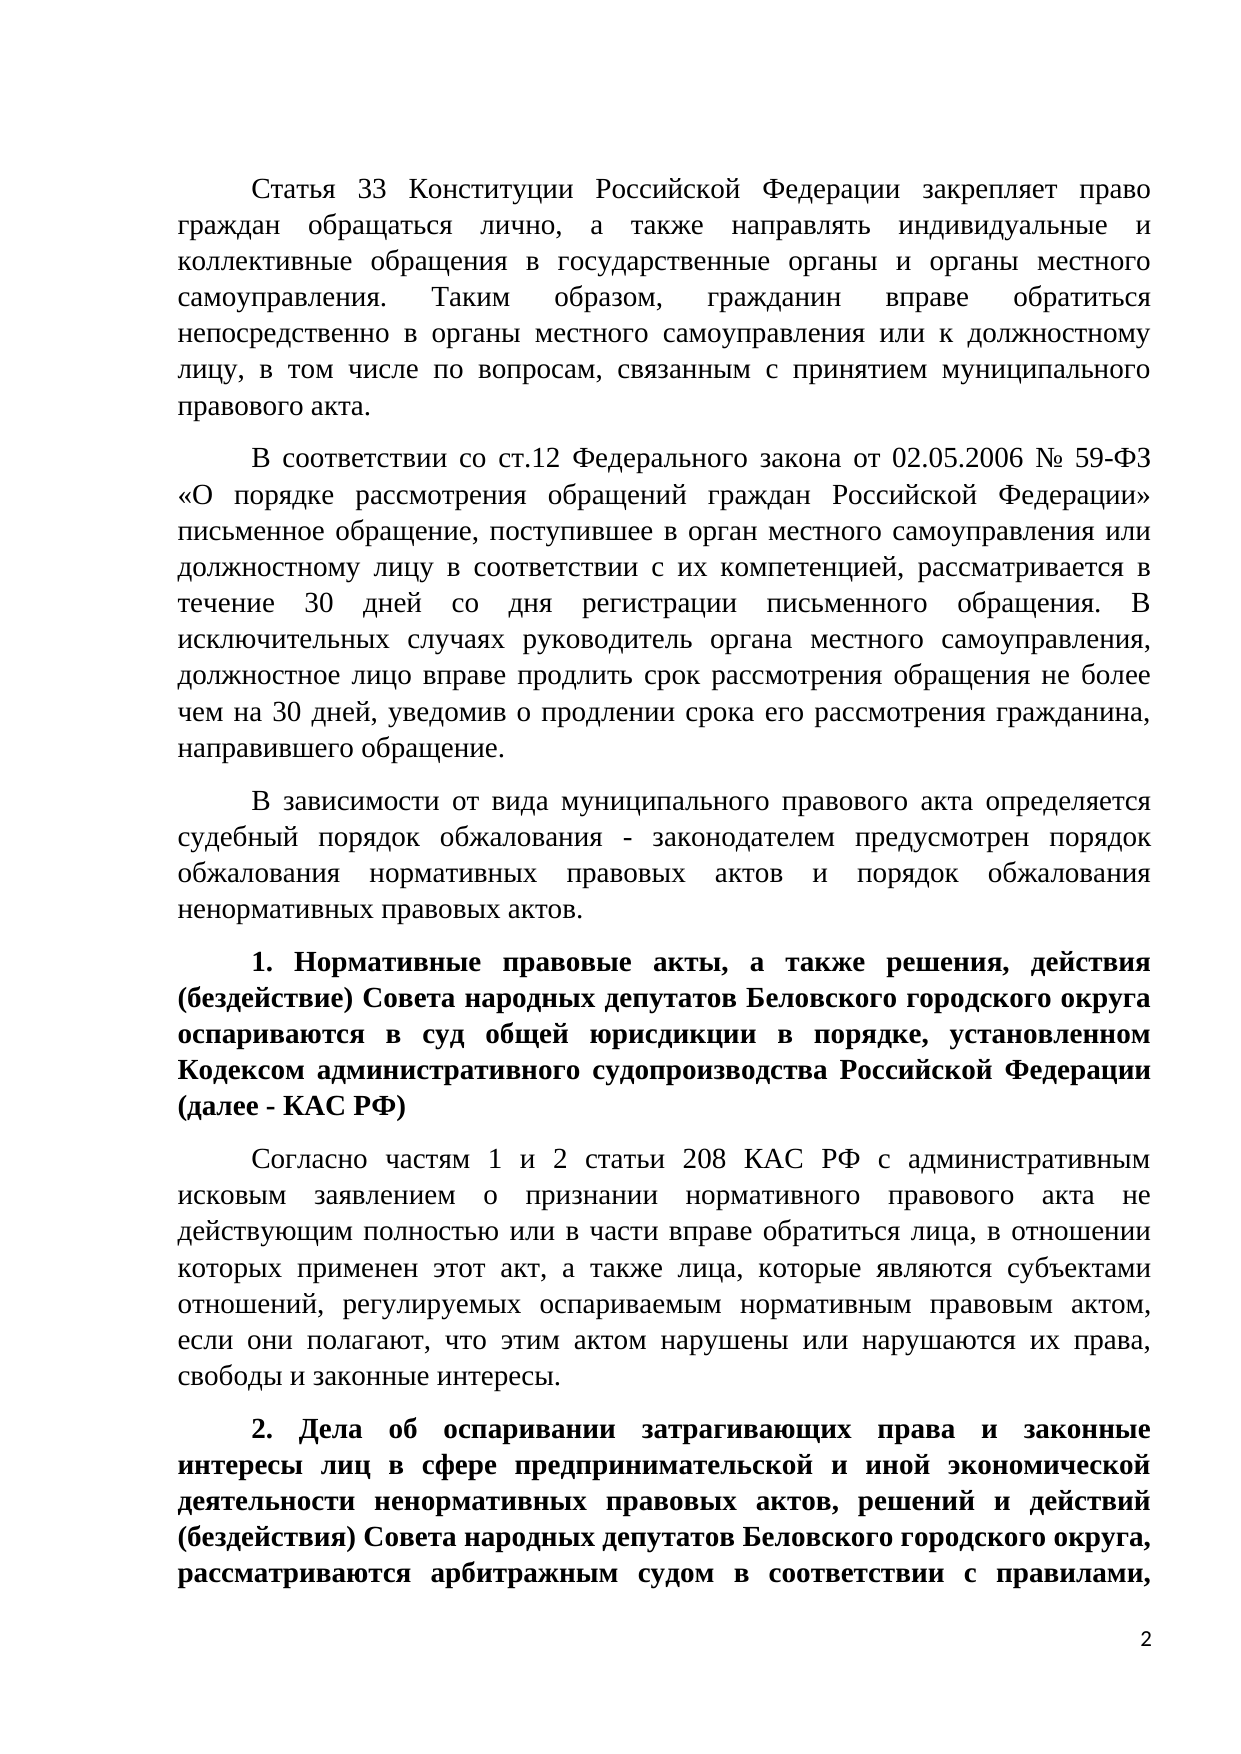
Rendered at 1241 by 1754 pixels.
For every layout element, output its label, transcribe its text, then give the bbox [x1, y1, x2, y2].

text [177, 1411, 1152, 1589]
text В зависимости от вида муниципального правового акта определяется судебный порядок обжалования - законодателем предусмотрен порядок обжалования нормативных правовых актов и порядок обжалования ненормативных правовых актов. [177, 783, 1152, 924]
text Статья 33 Конституции Российской Федерации закрепляет право граждан обращаться лично, а также направлять индивидуальные и коллективные обращения в государственные органы и органы местного самоуправления. Таким образом, гражданин вправе обратиться непосредственно в органы местного самоуправления или к должностному лицу, в том числе по вопросам, связанным с принятием муниципального правового акта. [177, 171, 1152, 421]
text Согласно частям 1 и 2 статьи 208 КАС РФ с административным исковым заявлением о признании нормативного правового акта не действующим полностью или в части вправе обратиться лица, в отношении которых применен этот акт, а также лица, которые являются субъектами отношений, регулируемых оспариваемым нормативным правовым актом, если они полагают, что этим актом нарушены или нарушаются их права, свободы и законные интересы. [177, 1141, 1152, 1392]
text В соответствии со ст.12 Федерального закона от 02.05.2006 № 59-ФЗ «О порядке рассмотрения обращений граждан Российской Федерации» письменное обращение, поступившее в орган местного самоуправления или должностному лицу в соответствии с их компетенцией, рассматривается в течение 30 дней со дня регистрации письменного обращения. В исключительных случаях руководитель органа местного самоуправления, должностное лицо вправе продлить срок рассмотрения обращения не более чем на 30 дней, уведомив о продлении срока его рассмотрения гражданина, направившего обращение. [177, 441, 1152, 763]
text 1. Нормативные правовые акты, а также решения, действия (бездействие) Совета народных депутатов Беловского городского округа оспариваются в суд общей юрисдикции в порядке, установленном Кодексом административного судопроизводства Российской Федерации (далее - КАС РФ) [177, 944, 1152, 1122]
